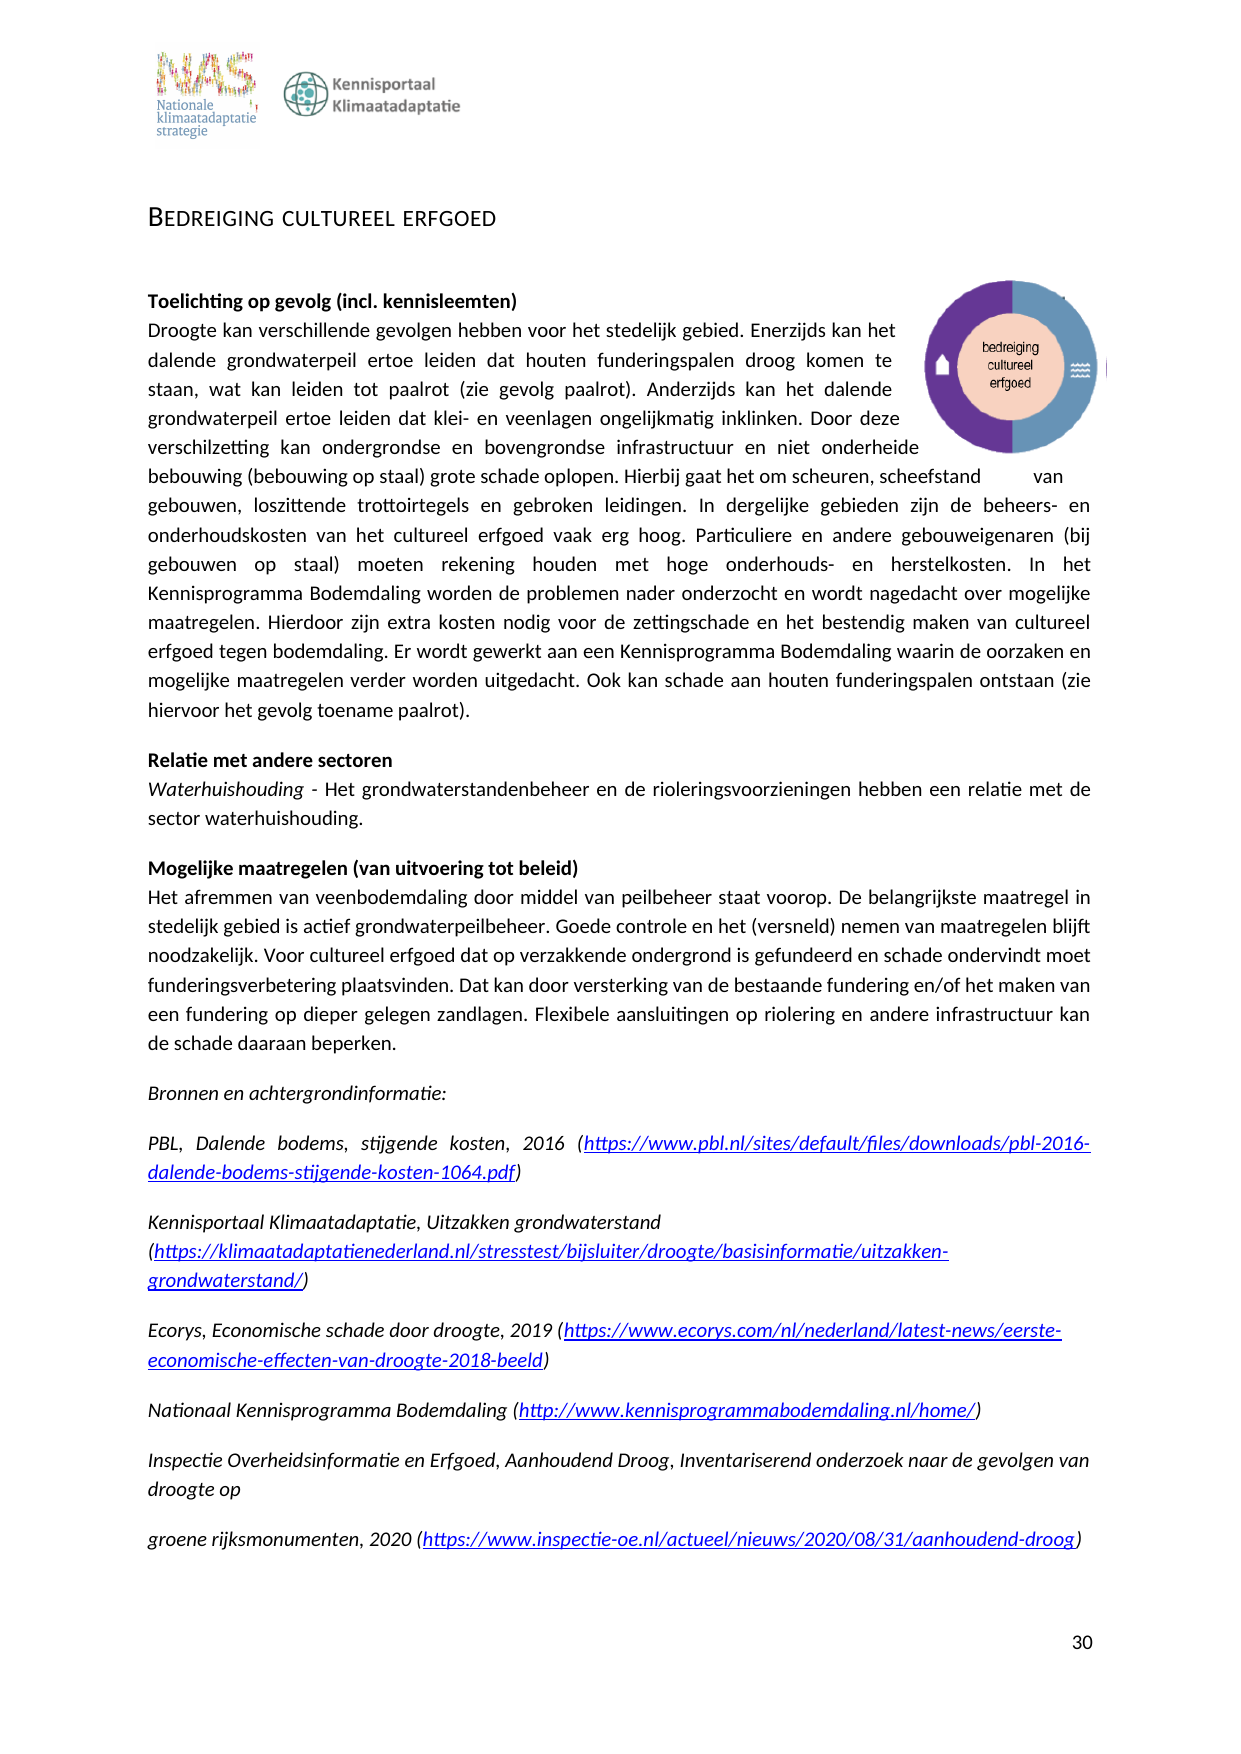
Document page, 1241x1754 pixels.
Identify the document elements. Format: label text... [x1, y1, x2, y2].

picture [912, 274, 1107, 464]
text groene rijksmonumenten, 2020 (https://www.inspectie-oe.nl/actueel/nieuws/2020/08/31/aanhoudend-droog) [148, 1526, 1093, 1551]
text Kennisportaal Klimaatadaptatie, Uitzakken grondwaterstand (https://klimaatadaptatienederland.nl/stresstest/bijsluiter/droogte/basisinformatie/uitzakken-grondwaterstand/) [148, 1209, 1093, 1293]
picture [280, 66, 463, 122]
text PBL, Dalende bodems, stijgende kosten, 2016 (https://www.pbl.nl/sites/default/files/downloads/pbl-2016-dalende-bodems-stijgende-kosten-1064.pdf) [148, 1130, 1093, 1185]
text Toelichting op gevolg (incl. kennisleemten) Droogte kan verschillende gevolgen hebben voor het stedelijk gebied. Enerzijds kan het dalende grondwaterpeil ertoe leiden dat houten funderingspalen droog komen te staan, wat kan leiden tot paalrot (zie gevolg paalrot). Anderzijds kan het dalende grondwaterpeil ertoe leiden dat klei- en veenlagen ongelijkmatig inklinken. Door deze verschilzetting kan ondergrondse en bovengrondse infrastructuur en niet onderheide bebouwing (bebouwing op staal) grote schade oplopen. Hierbij gaat het om scheuren, scheefstand van gebouwen, loszittende trottoirtegels en gebroken leidingen. In dergelijke gebieden zijn de beheers- en onderhoudskosten van het cultureel erfgoed vaak erg hoog. Particuliere en andere gebouweigenaren (bij gebouwen op staal) moeten rekening houden met hoge onderhouds- en herstelkosten. In het Kennisprogramma Bodemdaling worden de problemen nader onderzocht en wordt nagedacht over mogelijke maatregelen. Hierdoor zijn extra kosten nodig voor de zettingschade en het bestendig maken van cultureel erfgoed tegen bodemdaling. Er wordt gewerkt aan een Kennisprogramma Bodemdaling waarin de oorzaken en mogelijke maatregelen verder worden uitgedacht. Ook kan schade aan houten funderingspalen ontstaan (zie hiervoor het gevolg toename paalrot). [148, 288, 1093, 722]
text Bronnen en achtergrondinformatie: [148, 1080, 1093, 1106]
subtitle Bedreiging cultureel erfgoed [148, 198, 1093, 233]
text Relatie met andere sectoren Waterhuishouding - Het grondwaterstandenbeheer en de rioleringsvoorzieningen hebben een relatie met de sector waterhuishouding. [148, 747, 1093, 831]
text Inspectie Overheidsinformatie en Erfgoed, Aanhoudend Droog, Inventariserend onderzoek naar de gevolgen van droogte op [148, 1447, 1093, 1501]
text Nationaal Kennisprogramma Bodemdaling (http://www.kennisprogrammabodemdaling.nl/home/) [148, 1397, 1093, 1422]
text Ecorys, Economische schade door droogte, 2019 (https://www.ecorys.com/nl/nederland/latest-news/eerste-economische-effecten-van-droogte-2018-beeld) [148, 1318, 1093, 1372]
picture [154, 42, 261, 149]
text Mogelijke maatregelen (van uitvoering tot beleid) Het afremmen van veenbodemdaling door middel van peilbeheer staat voorop. De belangrijkste maatregel in stedelijk gebied is actief grondwaterpeilbeheer. Goede controle en het (versneld) nemen van maatregelen blijft noodzakelijk. Voor cultureel erfgoed dat op verzakkende ondergrond is gefundeerd en schade ondervindt moet funderingsverbetering plaatsvinden. Dat kan door versterking van de bestaande fundering en/of het maken van een fundering op dieper gelegen zandlagen. Flexibele aansluitingen op riolering en andere infrastructuur kan de schade daaraan beperken. [148, 855, 1093, 1056]
